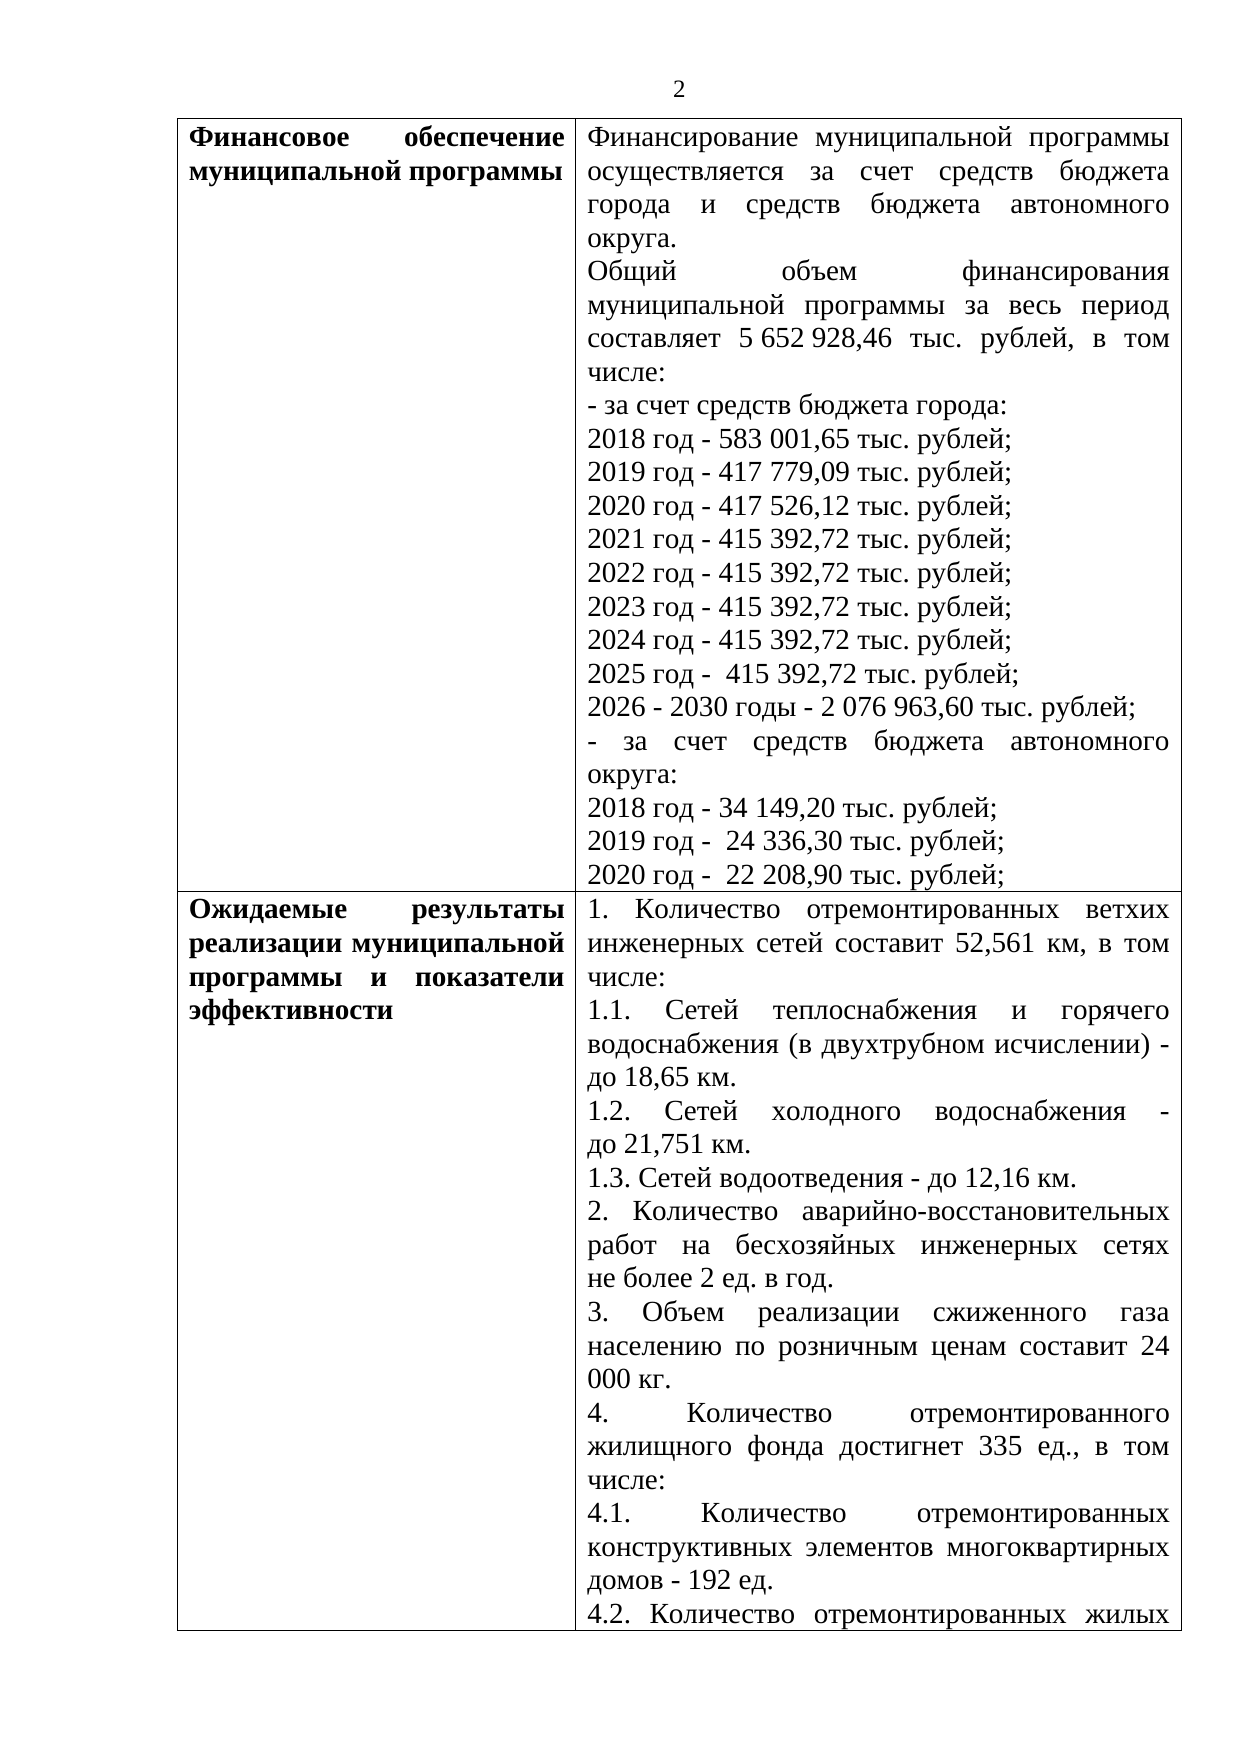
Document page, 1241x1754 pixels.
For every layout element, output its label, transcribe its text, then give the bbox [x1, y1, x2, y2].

table_cell Финансирование муниципальной программы осуществляется за счет средств бюджета города и средств бюджета автономного округа. Общий объем финансирования муниципальной программы за весь период составляет 5 652 928,46 тыс. рублей, в том числе: - за счет средств бюджета города: 2018 год - 583 001,65 тыс. рублей; 2019 год - 417 779,09 тыс. рублей; 2020 год - 417 526,12 тыс. рублей; 2021 год - 415 392,72 тыс. рублей; 2022 год - 415 392,72 тыс. рублей; 2023 год - 415 392,72 тыс. рублей; 2024 год - 415 392,72 тыс. рублей; 2025 год - 415 392,72 тыс. рублей; 2026 - 2030 годы - 2 076 963,60 тыс. рублей; - за счет средств бюджета автономного округа: 2018 год - 34 149,20 тыс. рублей; 2019 год - 24 336,30 тыс. рублей; 2020 год - 22 208,90 тыс. рублей; [576, 119, 1181, 891]
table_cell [576, 892, 1181, 1629]
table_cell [178, 892, 575, 1629]
table_cell Финансовое обеспечение муниципальной программы [178, 119, 575, 891]
